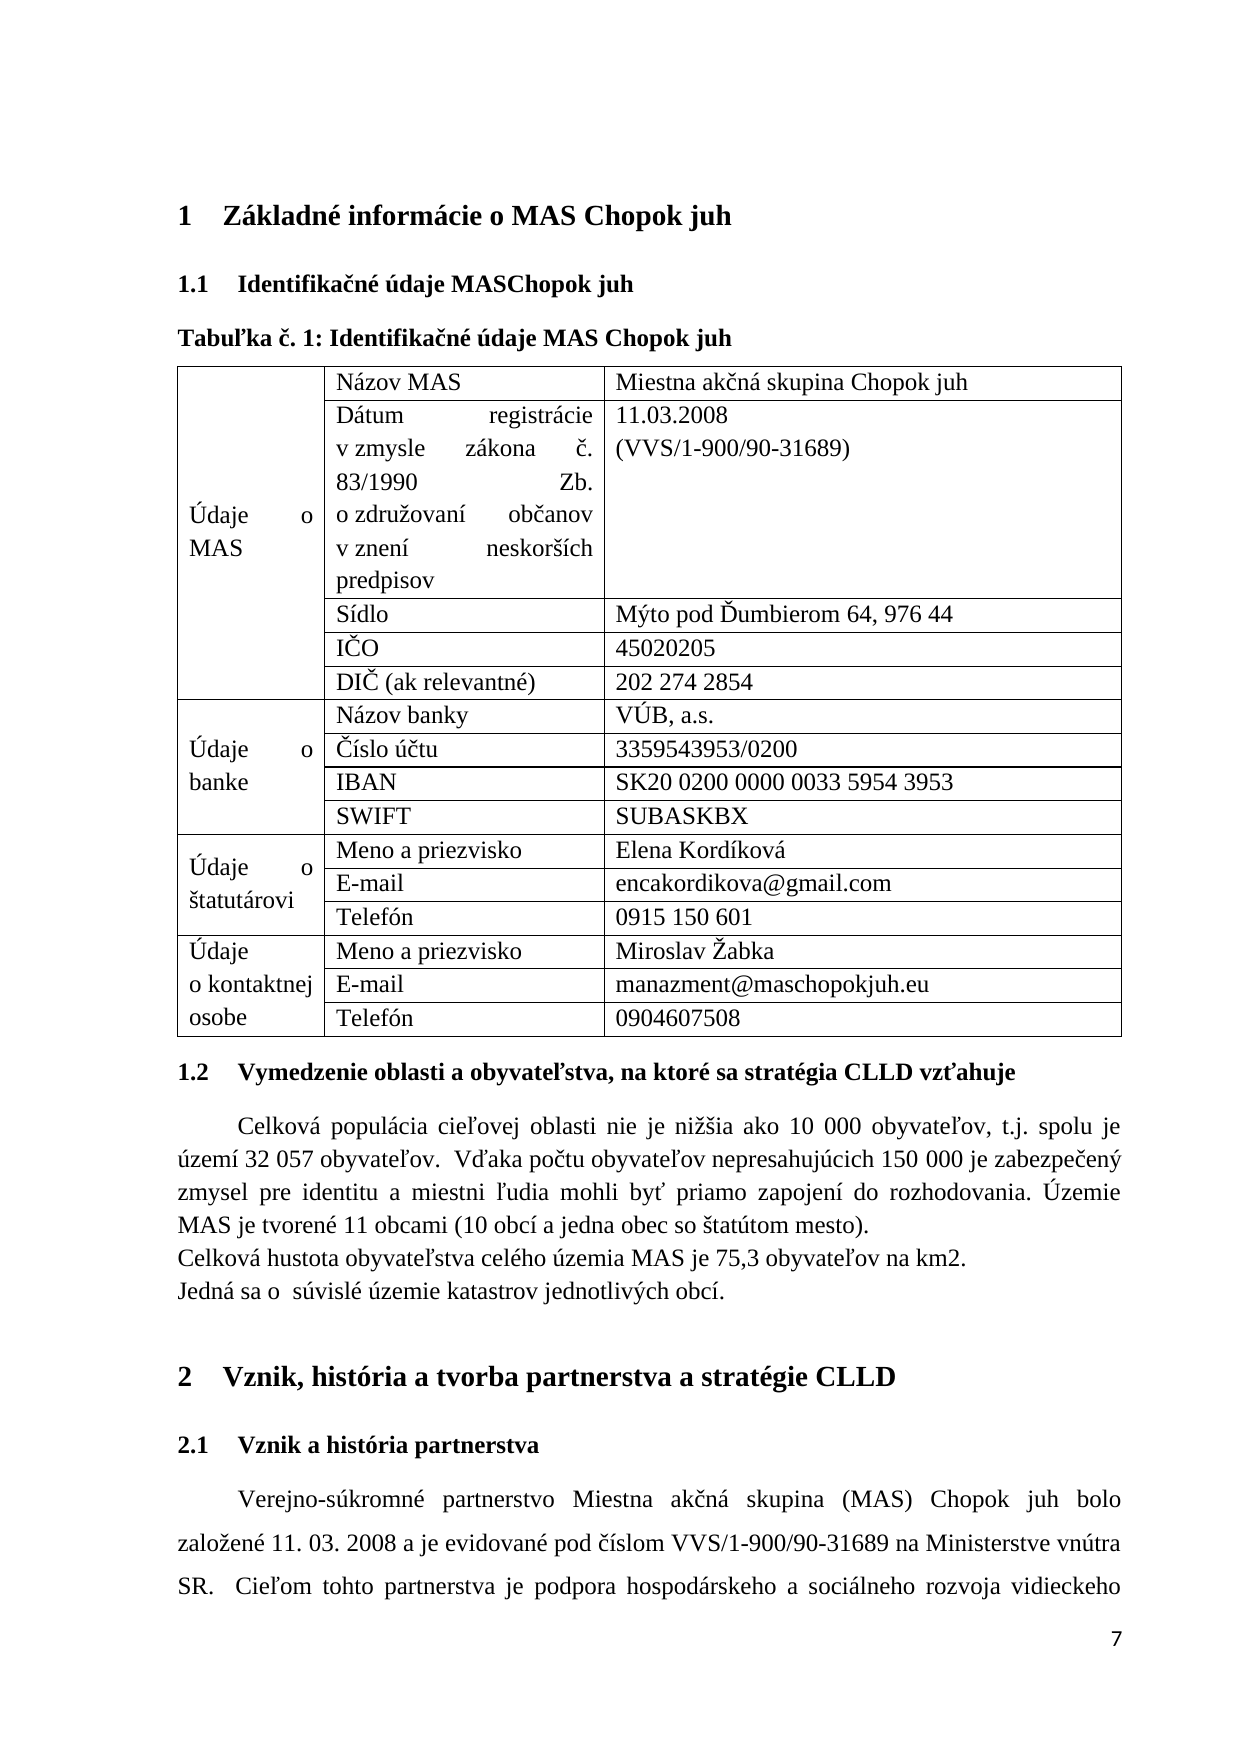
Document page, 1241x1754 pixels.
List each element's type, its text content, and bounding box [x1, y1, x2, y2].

table_cell Číslo účtu [325, 734, 604, 766]
table_cell Údaje o štatutárovi [178, 835, 324, 935]
text Tabuľka č. 1: Identifikačné údaje MAS Chopok juh [177, 323, 1122, 351]
table_cell IČO [325, 633, 604, 666]
table_cell Telefón [325, 902, 604, 935]
table_cell encakordikova@gmail.com [605, 869, 1121, 901]
subtitle Vymedzenie oblasti a obyvateľstva, na ktoré sa stratégia CLLD vzťahuje [177, 1057, 1122, 1086]
table_cell SWIFT [325, 801, 604, 834]
table_cell Mýto pod Ďumbierom 64, 976 44 [605, 599, 1121, 632]
table_cell Údaje o banke [178, 700, 324, 834]
table_cell manazment@maschopokjuh.eu [605, 969, 1121, 1002]
table_header Údaje o MAS [178, 367, 324, 699]
table_cell SK20 0200 0000 0033 5954 3953 [605, 768, 1121, 800]
table_cell 3359543953/0200 [605, 734, 1121, 766]
table_cell DIČ (ak relevantné) [325, 667, 604, 699]
subtitle Vznik, história a tvorba partnerstva a stratégie CLLD [177, 1359, 1122, 1393]
text Jedná sa o súvislé územie katastrov jednotlivých obcí. [177, 1276, 1122, 1305]
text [177, 1484, 1122, 1599]
table_header Miestna akčná skupina Chopok juh [605, 367, 1121, 399]
table_cell Miroslav Žabka [605, 936, 1121, 968]
subtitle Identifikačné údaje MASChopok juh [177, 269, 1122, 298]
table_cell E-mail [325, 869, 604, 901]
table_header Názov MAS [325, 367, 604, 399]
table_cell Telefón [325, 1003, 604, 1036]
table_cell Meno a priezvisko [325, 936, 604, 968]
table_cell 202 274 2854 [605, 667, 1121, 699]
table_cell Elena Kordíková [605, 835, 1121, 867]
table_cell 11.03.2008 (VVS/1-900/90-31689) [605, 401, 1121, 598]
table_cell 0904607508 [605, 1003, 1121, 1036]
table_cell Sídlo [325, 599, 604, 632]
table_cell E-mail [325, 969, 604, 1002]
table_cell Dátum registrácie v zmysle zákona č. 83/1990 Zb. o združovaní občanov v znení neskorších predpisov [325, 401, 604, 598]
table_cell Údaje o kontaktnej osobe [178, 936, 324, 1036]
table_cell 0915 150 601 [605, 902, 1121, 935]
table_cell VÚB, a.s. [605, 700, 1121, 733]
subtitle Vznik a história partnerstva [177, 1431, 1122, 1459]
subtitle Základné informácie o MAS Chopok juh [177, 198, 1122, 231]
text Celková hustota obyvateľstva celého územia MAS je 75,3 obyvateľov na km2. [177, 1243, 1122, 1272]
text Celková populácia cieľovej oblasti nie je nižšia ako 10 000 obyvateľov, t.j. spolu je území 32 057 obyvateľov. Vďaka počtu obyvateľov nepresahujúcich 150 000 je zabezpečený zmysel pre identitu a miestni ľudia mohli byť priamo zapojení do rozhodovania. Územie MAS je tvorené 11 obcami (10 obcí a jedna obec so štatútom mesto). [177, 1111, 1122, 1239]
table_cell 45020205 [605, 633, 1121, 666]
table_cell Meno a priezvisko [325, 835, 604, 867]
table_cell SUBASKBX [605, 801, 1121, 834]
table_cell IBAN [325, 768, 604, 800]
table_cell Názov banky [325, 700, 604, 733]
